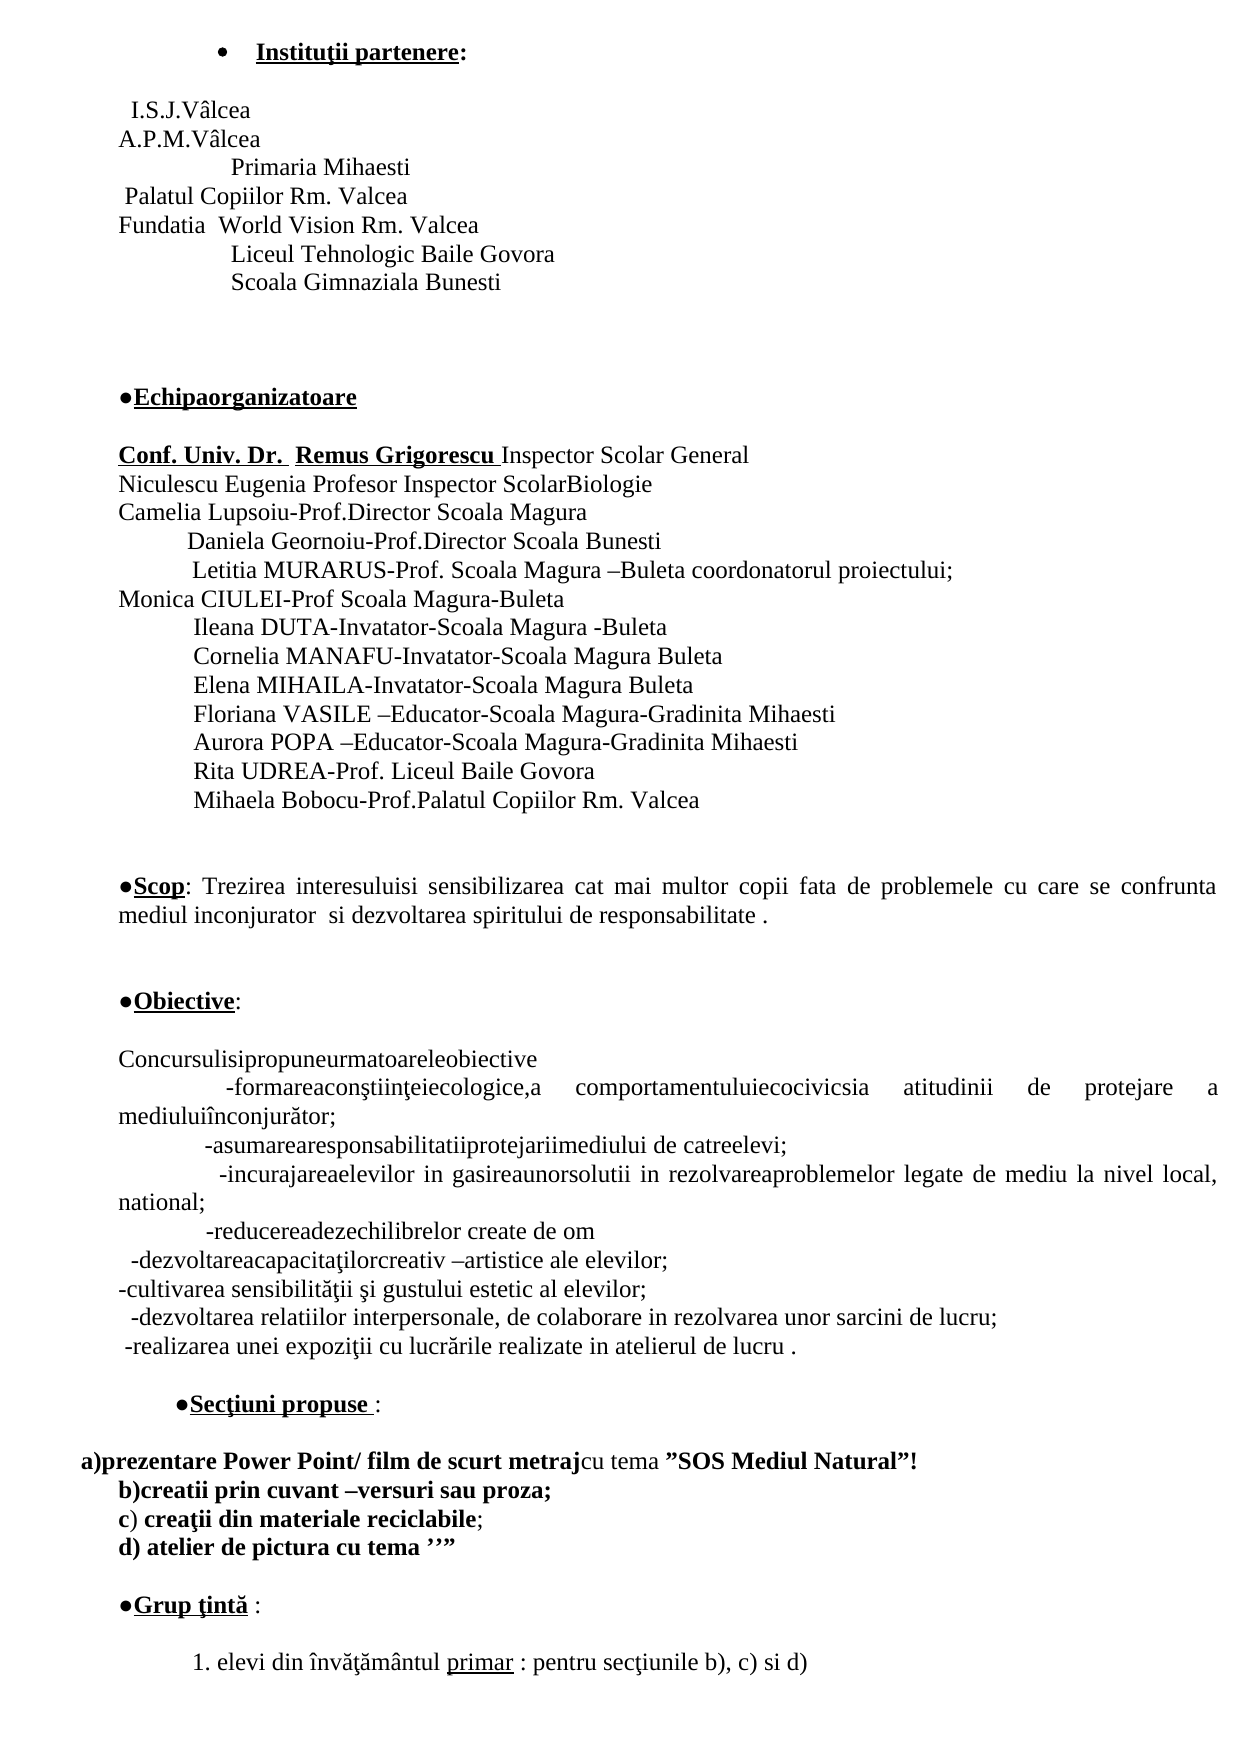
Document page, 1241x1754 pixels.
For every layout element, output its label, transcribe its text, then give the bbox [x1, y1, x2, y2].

text I.S.J.Vâlcea [118, 95, 1219, 124]
text ●Secţiuni propuse : [174, 1389, 1219, 1417]
list Instituţii partenere: [218, 37, 1219, 66]
text A.P.M.Vâlcea [118, 124, 1219, 152]
text -cultivarea sensibilităţii şi gustului estetic al elevilor; [118, 1274, 1219, 1302]
text Scoala Gimnaziala Bunesti [118, 267, 1219, 296]
text -asumarearesponsabilitatiiprotejariimediului de catreelevi; [118, 1130, 1219, 1159]
text ●Scop: Trezirea interesuluisi sensibilizarea cat mai multor copii fata de problemele cu care se confrunta mediul inconjurator si dezvoltarea spiritului de responsabilitate . [118, 871, 1219, 929]
text Primaria Mihaesti [118, 152, 1219, 181]
text Letitia MURARUS-Prof. Scoala Magura –Buleta coordonatorul proiectului; [118, 555, 1219, 584]
text -reducereadezechilibrelor create de om [118, 1216, 1219, 1245]
text Camelia Lupsoiu-Prof.Director Scoala Magura [118, 497, 1219, 526]
text Elena MIHAILA-Invatator-Scoala Magura Buleta [118, 670, 1219, 699]
text Niculescu Eugenia Profesor Inspector ScolarBiologie [118, 469, 1219, 497]
text -incurajareaelevilor in gasireaunorsolutii in rezolvareaproblemelor legate de mediu la nivel local, national; [118, 1159, 1219, 1216]
text Daniela Geornoiu-Prof.Director Scoala Bunesti [118, 526, 1219, 555]
text Conf. Univ. Dr. Remus Grigorescu Inspector Scolar General [118, 440, 1219, 469]
text Aurora POPA –Educator-Scoala Magura-Gradinita Mihaesti [118, 727, 1219, 756]
text Cornelia MANAFU-Invatator-Scoala Magura Buleta [118, 641, 1219, 670]
text Concursulisipropuneurmatoareleobiective [118, 1044, 1219, 1072]
text Mihaela Bobocu-Prof.Palatul Copiilor Rm. Valcea [118, 785, 1219, 814]
text c) creaţii din materiale reciclabile; [118, 1504, 1219, 1532]
text -dezvoltareacapacitaţilorcreativ –artistice ale elevilor; [118, 1245, 1219, 1274]
text -formareaconştiinţeiecologice,a comportamentuluiecocivicsia atitudinii de protejare a mediuluiînconjurător; [118, 1072, 1219, 1130]
text ●Obiective: [118, 986, 1219, 1015]
text Fundatia World Vision Rm. Valcea [118, 210, 1219, 239]
text a)prezentare Power Point/ film de scurt metrajcu tema ”SOS Mediul Natural”! [81, 1446, 1240, 1475]
text b)creatii prin cuvant –versuri sau proza; [118, 1475, 1219, 1504]
text -dezvoltarea relatiilor interpersonale, de colaborare in rezolvarea unor sarcini de lucru; [118, 1302, 1219, 1331]
text ●Grup ţintă : [118, 1590, 1219, 1619]
text Rita UDREA-Prof. Liceul Baile Govora [118, 756, 1219, 785]
text Palatul Copiilor Rm. Valcea [118, 181, 1219, 210]
text ●Echipaorganizatoare [118, 382, 1219, 411]
text 1. elevi din învăţământul primar : pentru secţiunile b), c) si d) [118, 1647, 1219, 1676]
text Floriana VASILE –Educator-Scoala Magura-Gradinita Mihaesti [118, 699, 1219, 727]
text Monica CIULEI-Prof Scoala Magura-Buleta [118, 584, 1219, 612]
text -realizarea unei expoziţii cu lucrările realizate in atelierul de lucru . [118, 1331, 1219, 1360]
text Liceul Tehnologic Baile Govora [118, 239, 1219, 267]
text Ileana DUTA-Invatator-Scoala Magura -Buleta [118, 612, 1219, 641]
text d) atelier de pictura cu tema ’’” [118, 1532, 1219, 1561]
